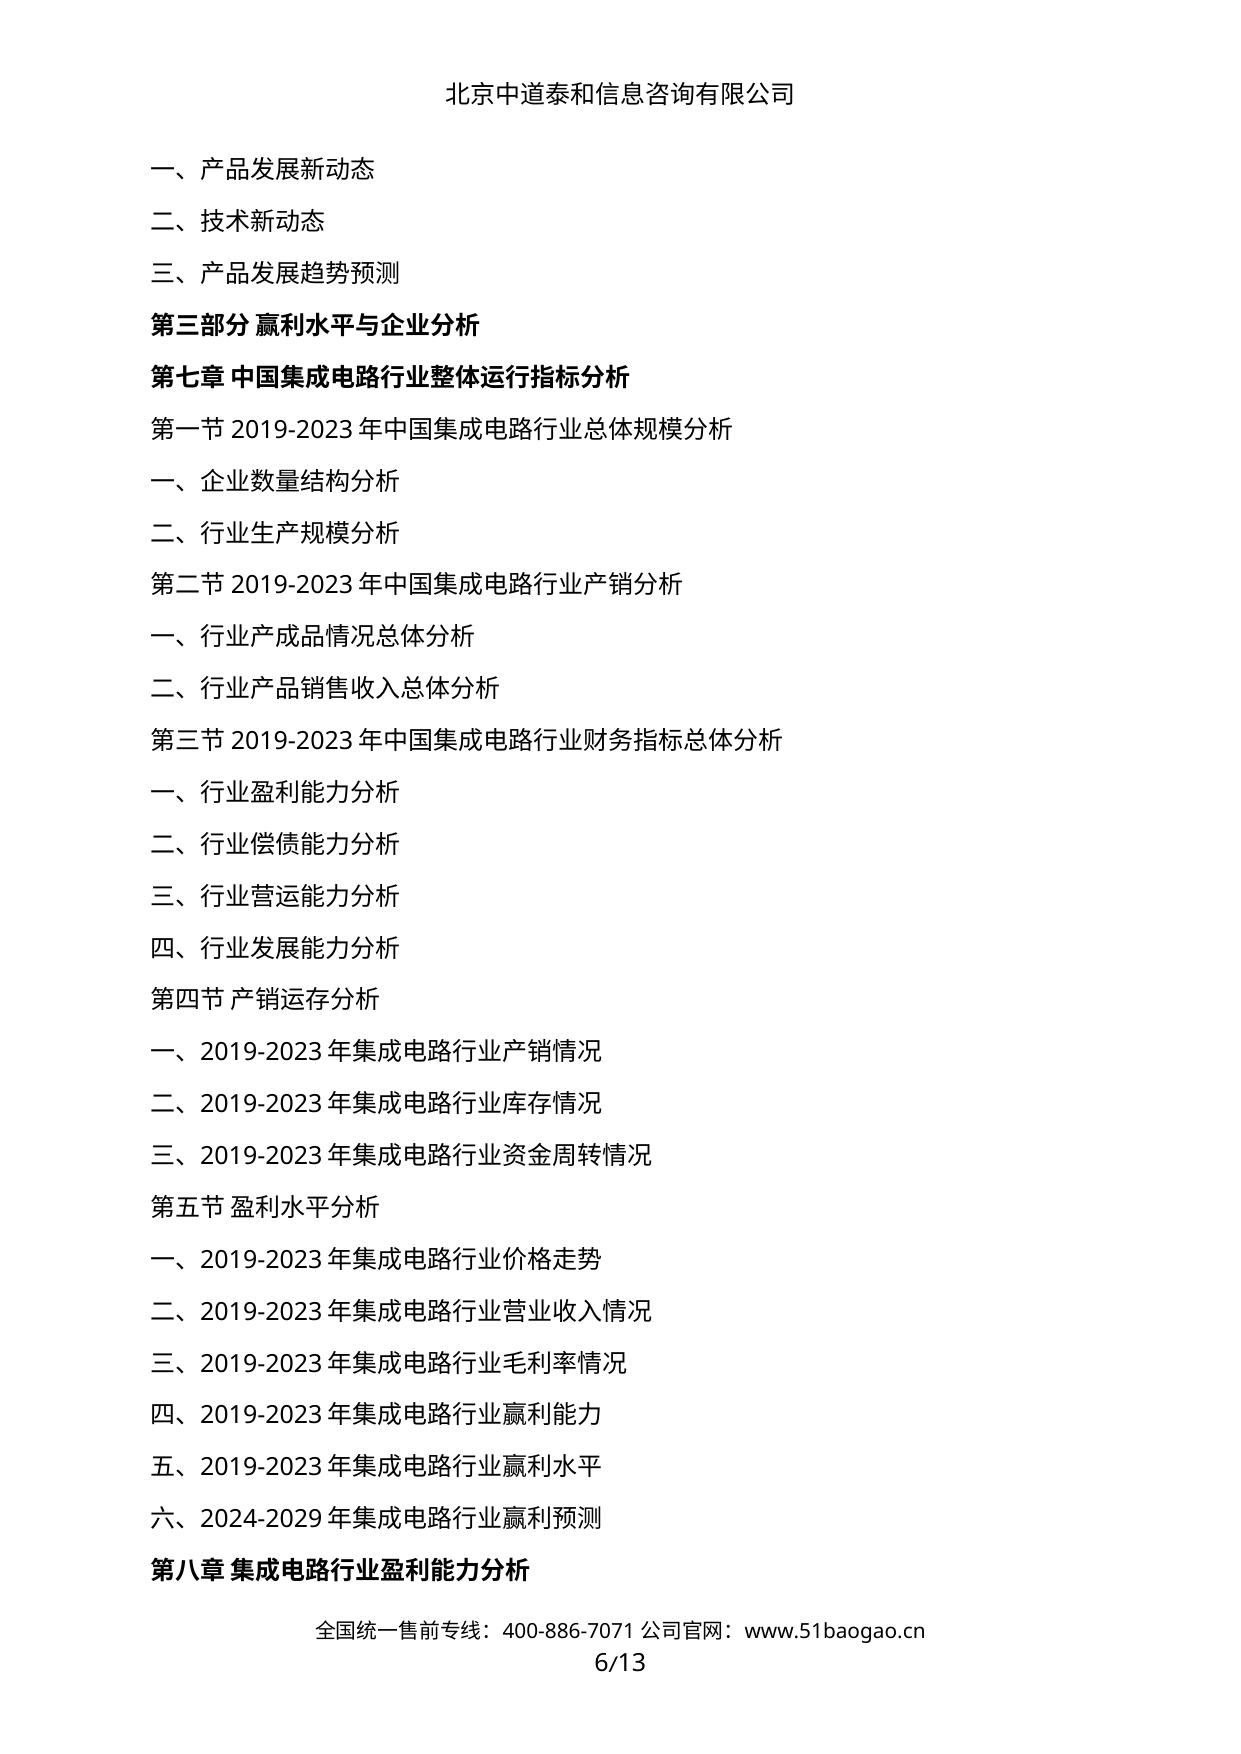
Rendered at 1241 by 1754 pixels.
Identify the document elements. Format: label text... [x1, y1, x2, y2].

text 五、2019-2023年集成电路行业赢利水平 [150, 1447, 1090, 1483]
text 二、技术新动态 [150, 202, 1090, 238]
text 二、2019-2023年集成电路行业营业收入情况 [150, 1291, 1090, 1327]
text 一、产品发展新动态 [150, 150, 1090, 186]
text 二、行业生产规模分析 [150, 513, 1090, 549]
text 二、2019-2023年集成电路行业库存情况 [150, 1084, 1090, 1120]
text 二、行业偿债能力分析 [150, 824, 1090, 861]
text 第五节 盈利水平分析 [150, 1187, 1090, 1224]
text 一、行业盈利能力分析 [150, 772, 1090, 809]
text 一、2019-2023年集成电路行业产销情况 [150, 1032, 1090, 1068]
text 第八章 集成电路行业盈利能力分析 [150, 1551, 1090, 1587]
text 第四节 产销运存分析 [150, 980, 1090, 1016]
text 三、行业营运能力分析 [150, 876, 1090, 912]
text 第七章 中国集成电路行业整体运行指标分析 [150, 357, 1090, 394]
text 第三节 2019-2023年中国集成电路行业财务指标总体分析 [150, 721, 1090, 757]
text 六、2024-2029年集成电路行业赢利预测 [150, 1499, 1090, 1535]
text 四、2019-2023年集成电路行业赢利能力 [150, 1395, 1090, 1431]
text 三、2019-2023年集成电路行业资金周转情况 [150, 1136, 1090, 1172]
text 第二节 2019-2023年中国集成电路行业产销分析 [150, 565, 1090, 601]
text 第一节 2019-2023年中国集成电路行业总体规模分析 [150, 409, 1090, 446]
text 四、行业发展能力分析 [150, 928, 1090, 964]
text 一、行业产成品情况总体分析 [150, 617, 1090, 653]
text 一、企业数量结构分析 [150, 461, 1090, 497]
text 三、2019-2023年集成电路行业毛利率情况 [150, 1343, 1090, 1379]
text 三、产品发展趋势预测 [150, 254, 1090, 290]
text 二、行业产品销售收入总体分析 [150, 669, 1090, 705]
text 一、2019-2023年集成电路行业价格走势 [150, 1239, 1090, 1276]
text 第三部分 赢利水平与企业分析 [150, 306, 1090, 342]
